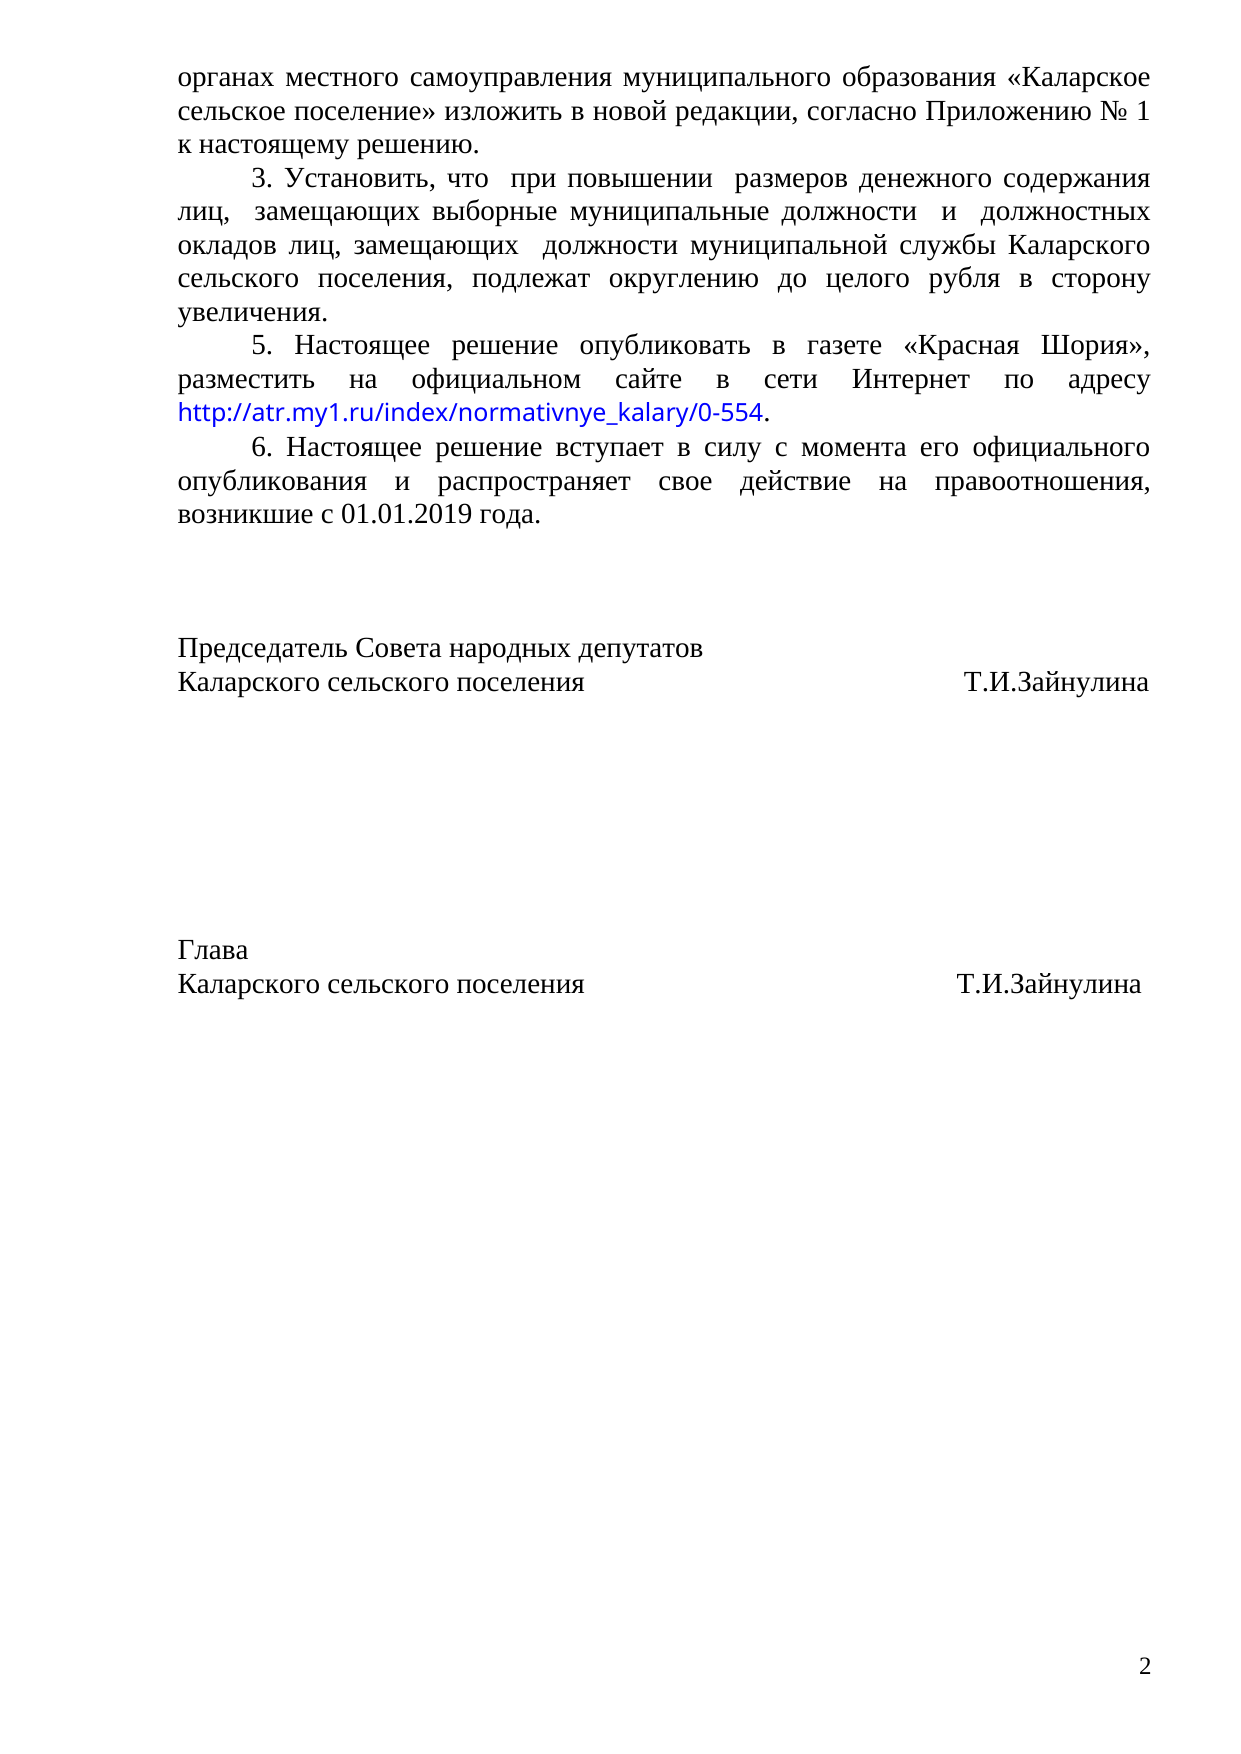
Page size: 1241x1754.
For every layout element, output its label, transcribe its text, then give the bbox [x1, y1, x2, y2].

text Глава [177, 932, 1152, 966]
title 3. Установить, что при повышении размеров денежного содержания лиц, замещающих выборные муниципальные должности и должностных окладов лиц, замещающих должности муниципальной службы Каларского сельского поселения, подлежат округлению до целого рубля в сторону увеличения. [177, 160, 1152, 327]
text 5. Настоящее решение опубликовать в газете «Красная Шория», разместить на официальном сайте в сети Интернет по адресу http://atr.my1.ru/index/normativnye_kalary/0-554. [177, 327, 1152, 429]
text Каларского сельского поселения Т.И.Зайнулина [177, 664, 1152, 697]
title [177, 59, 1152, 160]
text Председатель Совета народных депутатов [177, 630, 1152, 664]
text 6. Настоящее решение вступает в силу с момента его официального опубликования и распространяет свое действие на правоотношения, возникшие с 01.01.2019 года. [177, 429, 1152, 530]
text Каларского сельского поселения Т.И.Зайнулина [177, 966, 1152, 999]
